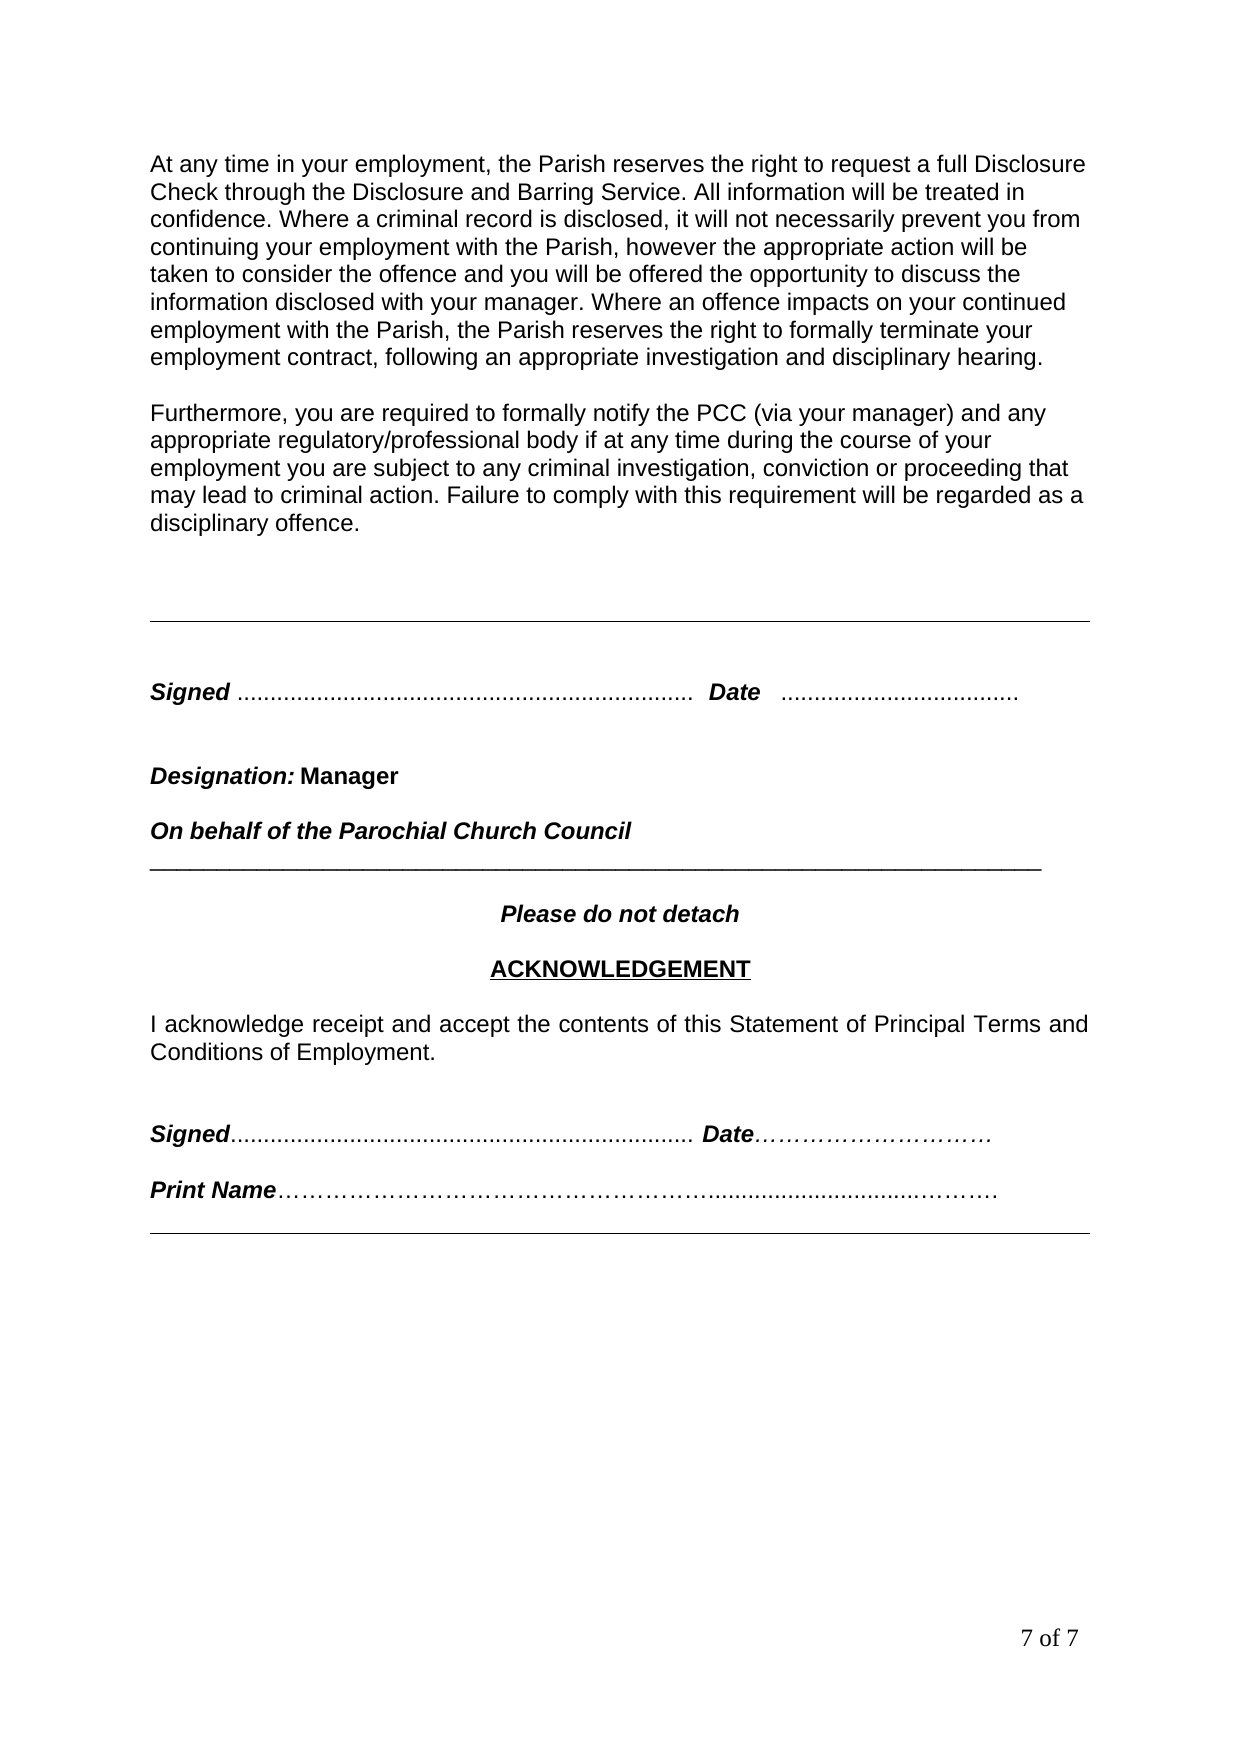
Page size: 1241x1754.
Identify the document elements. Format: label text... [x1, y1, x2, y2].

text ACKNOWLEDGEMENT [150, 955, 1090, 982]
text ___________________________________________________________________ [150, 844, 1090, 872]
text Signed...................................................................... Date………………………… [150, 1120, 1090, 1148]
text Please do not detach [150, 899, 1090, 927]
text I acknowledge receipt and accept the contents of this Statement of Principal Terms and Conditions of Employment. [150, 1010, 1090, 1065]
text Print Name………………………………………………................................………. [150, 1176, 1090, 1203]
text Designation: Manager [150, 762, 1090, 789]
text On behalf of the Parochial Church Council [150, 817, 1090, 844]
text Furthermore, you are required to formally notify the PCC (via your manager) and any appropriate regulatory/professional body if at any time during the course of your employment you are subject to any criminal investigation, conviction or proceeding that may lead to criminal action. Failure to comply with this requirement will be regarded as a disciplinary offence. [150, 398, 1090, 536]
text At any time in your employment, the Parish reserves the right to request a full Disclosure Check through the Disclosure and Barring Service. All information will be treated in confidence. Where a criminal record is disclosed, it will not necessarily prevent you from continuing your employment with the Parish, however the appropriate action will be taken to consider the offence and you will be offered the opportunity to discuss the information disclosed with your manager. Where an offence impacts on your continued employment with the Parish, the Parish reserves the right to formally terminate your employment contract, following an appropriate investigation and disciplinary hearing. [150, 150, 1090, 371]
text Signed ..................................................................... Date .................................... [150, 678, 1090, 705]
